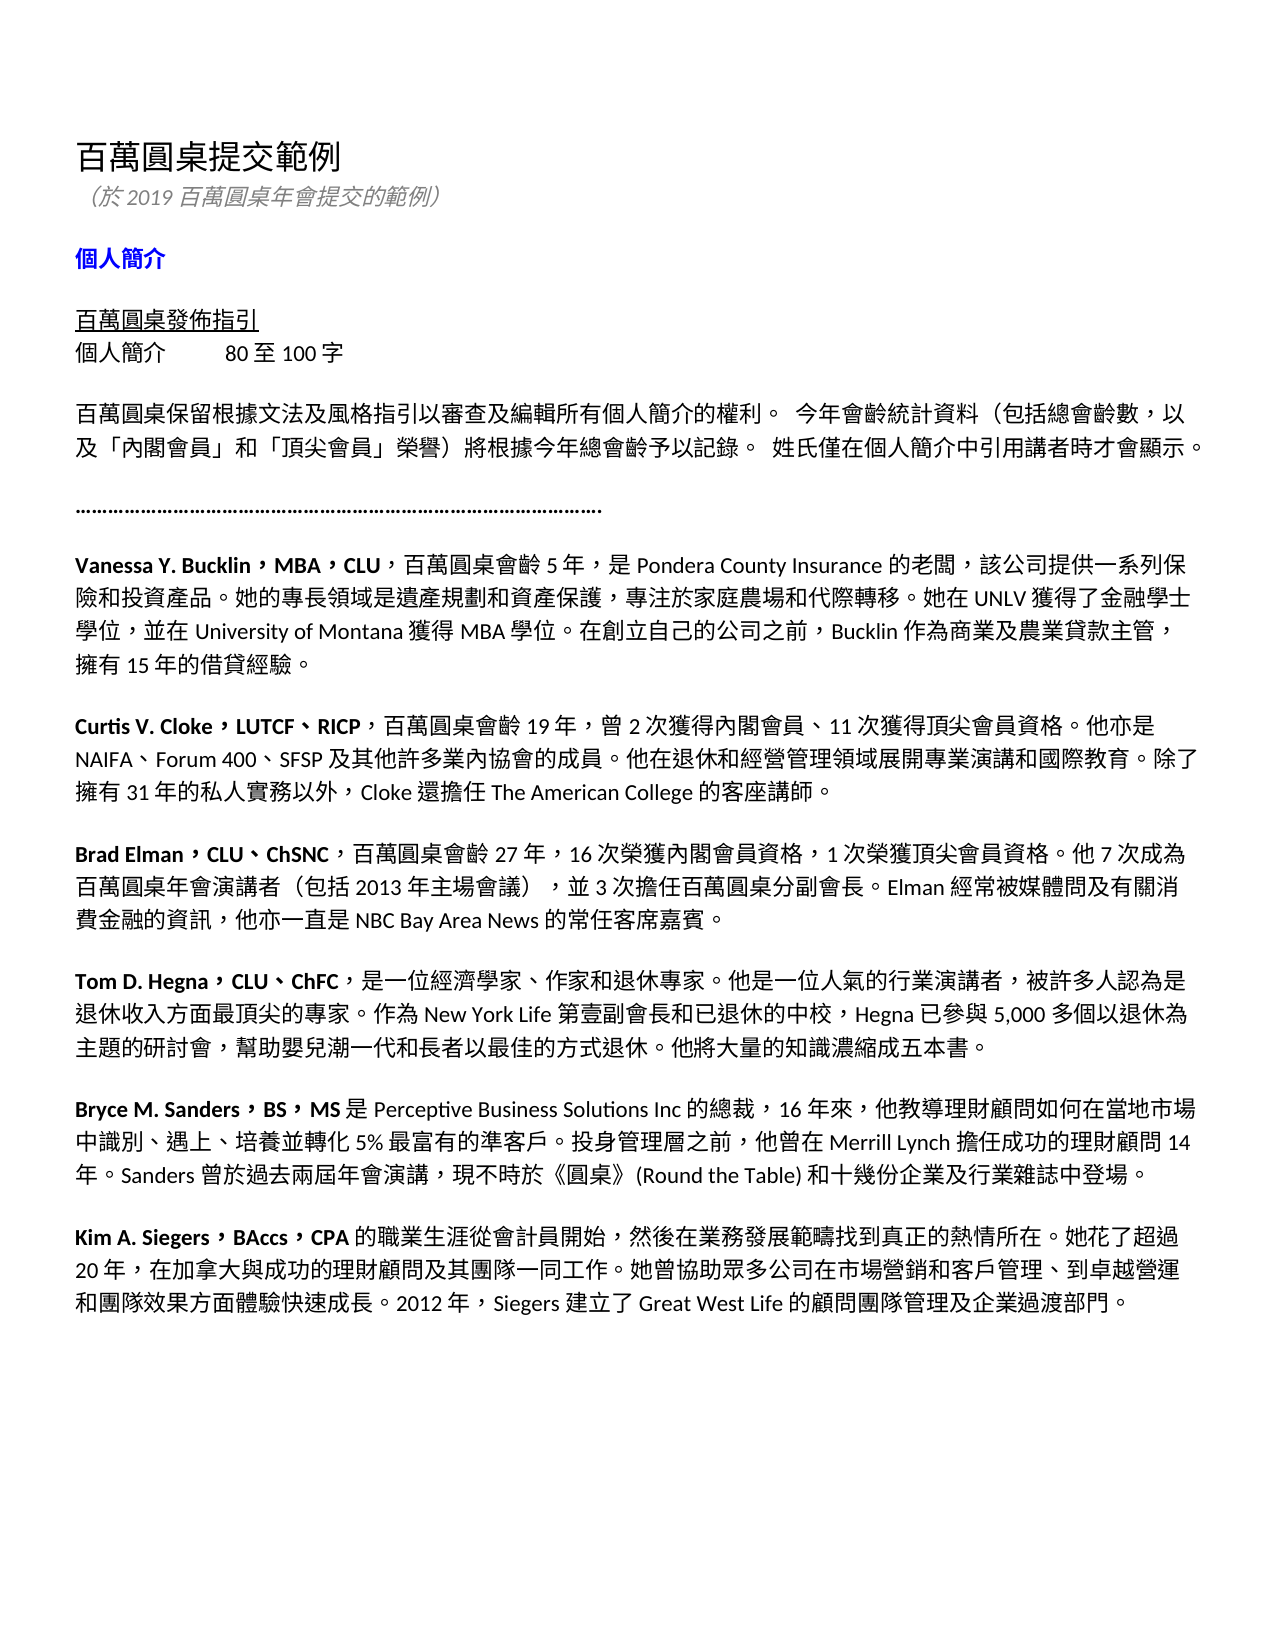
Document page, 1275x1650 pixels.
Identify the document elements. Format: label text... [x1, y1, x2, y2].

text Vanessa Y. Bucklin，MBA，CLU，百萬圓桌會齡 5 年，是 Pondera County Insurance 的老闆，該公司提供一系列保險和投資產品。她的專長領域是遺產規劃和資產保護，專注於家庭農場和代際轉移。她在 UNLV 獲得了金融學士學位，並在 University of Montana 獲得 MBA 學位。在創立自己的公司之前，Bucklin 作為商業及農業貸款主管，擁有 15 年的借貸經驗。 [75, 547, 1200, 680]
text Curtis V. Cloke，LUTCF、RICP，百萬圓桌會齡 19 年，曾 2 次獲得內閣會員、11 次獲得頂尖會員資格。他亦是 NAIFA、Forum 400、SFSP 及其他許多業內協會的成員。他在退休和經營管理領域展開專業演講和國際教育。除了擁有 31 年的私人實務以外，Cloke 還擔任 The American College 的客座講師。 [75, 708, 1200, 807]
text Bryce M. Sanders，BS，MS 是 Perceptive Business Solutions Inc 的總裁，16 年來，他教導理財顧問如何在當地市場中識別、遇上、培養並轉化 5% 最富有的準客戶。投身管理層之前，他曾在 Merrill Lynch 擔任成功的理財顧問 14 年。Sanders 曾於過去兩屆年會演講，現不時於《圓桌》(Round the Table) 和十幾份企業及行業雜誌中登場。 [75, 1091, 1200, 1191]
text 百萬圓桌提交範例 [75, 131, 1200, 179]
text Tom D. Hegna，CLU、ChFC，是一位經濟學家、作家和退休專家。他是一位人氣的行業演講者，被許多人認為是退休收入方面最頂尖的專家。作為 New York Life 第壹副會長和已退休的中校，Hegna 已參與 5,000 多個以退休為主題的研討會，幫助嬰兒潮一代和長者以最佳的方式退休。他將大量的知識濃縮成五本書。 [75, 963, 1200, 1063]
text ……………………………………………………………………………………. [75, 491, 1200, 519]
text Kim A. Siegers，BAccs，CPA 的職業生涯從會計員開始，然後在業務發展範疇找到真正的熱情所在。她花了超過 20 年，在加拿大與成功的理財顧問及其團隊一同工作。她曾協助眾多公司在市場營銷和客戶管理、到卓越營運和團隊效果方面體驗快速成長。2012 年，Siegers 建立了 Great West Life 的顧問團隊管理及企業過渡部門。 [75, 1218, 1200, 1318]
text 百萬圓桌發佈指引 個人簡介 80 至 100 字 [75, 302, 1200, 368]
text 百萬圓桌保留根據文法及風格指引以審查及編輯所有個人簡介的權利。 今年會齡統計資料（包括總會齡數，以及「內閣會員」和「頂尖會員」榮譽）將根據今年總會齡予以記錄。 姓氏僅在個人簡介中引用講者時才會顯示。 [75, 396, 1200, 491]
text 個人簡介 [75, 241, 1200, 274]
text （於 2019 百萬圓桌年會提交的範例） [75, 179, 1200, 212]
text Brad Elman，CLU、ChSNC，百萬圓桌會齡 27 年，16 次榮獲內閣會員資格，1 次榮獲頂尖會員資格。他 7 次成為百萬圓桌年會演講者（包括 2013 年主場會議），並 3 次擔任百萬圓桌分副會長。Elman 經常被媒體問及有關消費金融的資訊，他亦一直是 NBC Bay Area News 的常任客席嘉賓。 [75, 835, 1200, 935]
